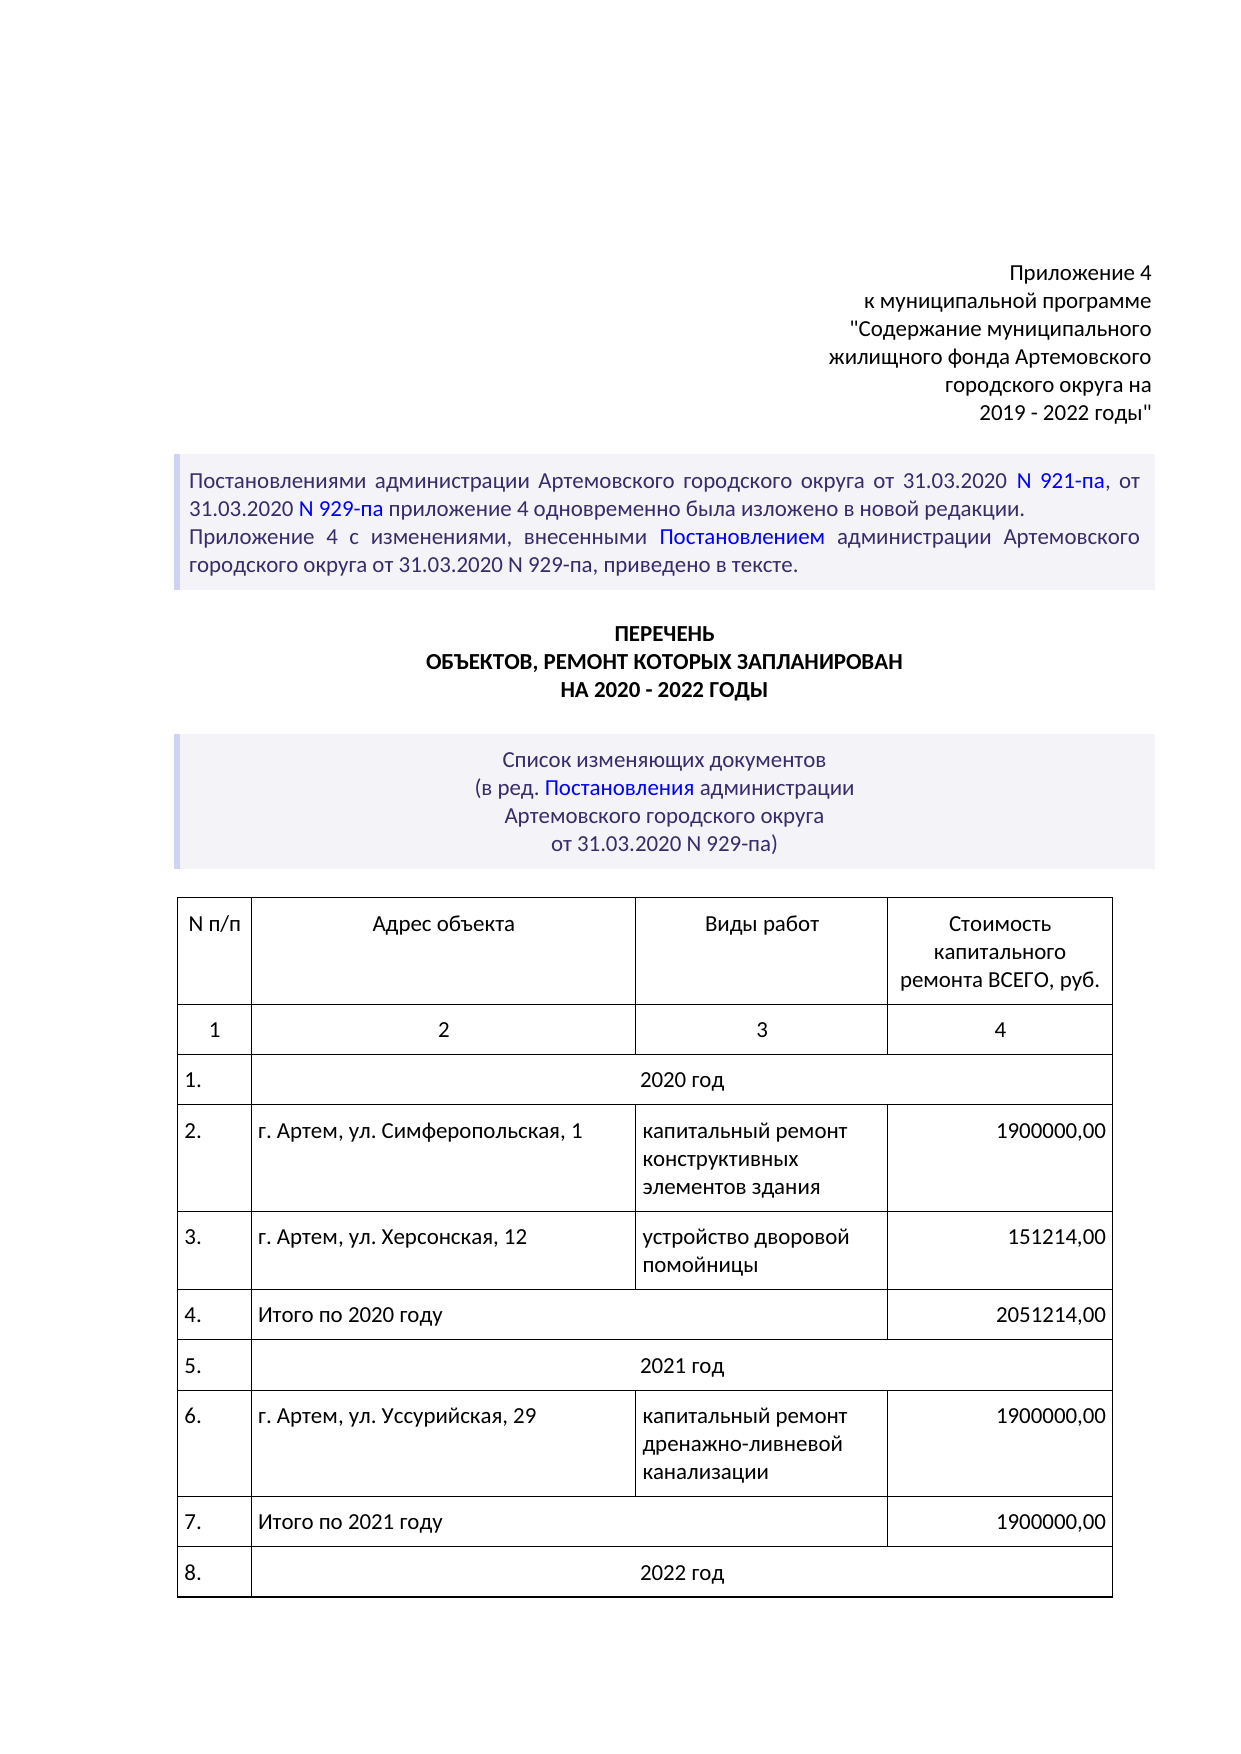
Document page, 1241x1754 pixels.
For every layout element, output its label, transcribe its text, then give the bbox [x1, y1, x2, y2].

title ПЕРЕЧЕНЬ [177, 619, 1152, 647]
text Приложение 4 [177, 258, 1152, 286]
table_cell 2022 год [252, 1547, 1112, 1596]
text 2019 - 2022 годы" [177, 398, 1152, 426]
table_cell г. Артем, ул. Симферопольская, 1 [252, 1105, 635, 1211]
title ОБЪЕКТОВ, РЕМОНТ КОТОРЫХ ЗАПЛАНИРОВАН [177, 647, 1152, 675]
table_header N п/п [178, 898, 251, 1003]
table_cell 7. [178, 1497, 251, 1546]
table_cell 1. [178, 1055, 251, 1104]
table_cell 8. [178, 1547, 251, 1596]
text городского округа на [177, 370, 1152, 398]
table_cell капитальный ремонт конструктивных элементов здания [636, 1105, 887, 1211]
table_cell 4 [888, 1005, 1112, 1054]
table_cell Итого по 2021 году [252, 1497, 887, 1546]
table_cell 1900000,00 [888, 1497, 1112, 1546]
table_cell 2. [178, 1105, 251, 1211]
table_cell 2020 год [252, 1055, 1112, 1104]
table_cell 6. [178, 1391, 251, 1496]
table_cell г. Артем, ул. Херсонская, 12 [252, 1212, 635, 1289]
text жилищного фонда Артемовского [177, 342, 1152, 370]
table_cell 3 [636, 1005, 887, 1054]
table_cell капитальный ремонт дренажно-ливневой канализации [636, 1391, 887, 1496]
table_cell 5. [178, 1340, 251, 1389]
table_header Адрес объекта [252, 898, 635, 1003]
table_cell 3. [178, 1212, 251, 1289]
table_header Постановлениями администрации Артемовского городского округа от 31.03.2020 N 921-па, от 31.03.2020 N 929-па приложение 4 одновременно была изложено в новой редакции. Приложение 4 с изменениями, внесенными Постановлением администрации Артемовского городского округа от 31.03.2020 N 929-па, приведено в тексте. [180, 454, 1149, 590]
text "Содержание муниципального [177, 314, 1152, 342]
table_cell 1900000,00 [888, 1105, 1112, 1211]
table_cell 2 [252, 1005, 635, 1054]
table_header Список изменяющих документов (в ред. Постановления администрации Артемовского городского округа от 31.03.2020 N 929-па) [180, 734, 1149, 869]
title НА 2020 - 2022 ГОДЫ [177, 675, 1152, 703]
table_cell г. Артем, ул. Уссурийская, 29 [252, 1391, 635, 1496]
table_cell устройство дворовой помойницы [636, 1212, 887, 1289]
table_cell 1900000,00 [888, 1391, 1112, 1496]
table_cell 151214,00 [888, 1212, 1112, 1289]
text к муниципальной программе [177, 286, 1152, 314]
table_cell 2021 год [252, 1340, 1112, 1389]
table_cell 1 [178, 1005, 251, 1054]
table_cell 2051214,00 [888, 1290, 1112, 1339]
table_header Стоимость капитального ремонта ВСЕГО, руб. [888, 898, 1112, 1003]
table_cell 4. [178, 1290, 251, 1339]
table_cell Итого по 2020 году [252, 1290, 887, 1339]
table_header Виды работ [636, 898, 887, 1003]
